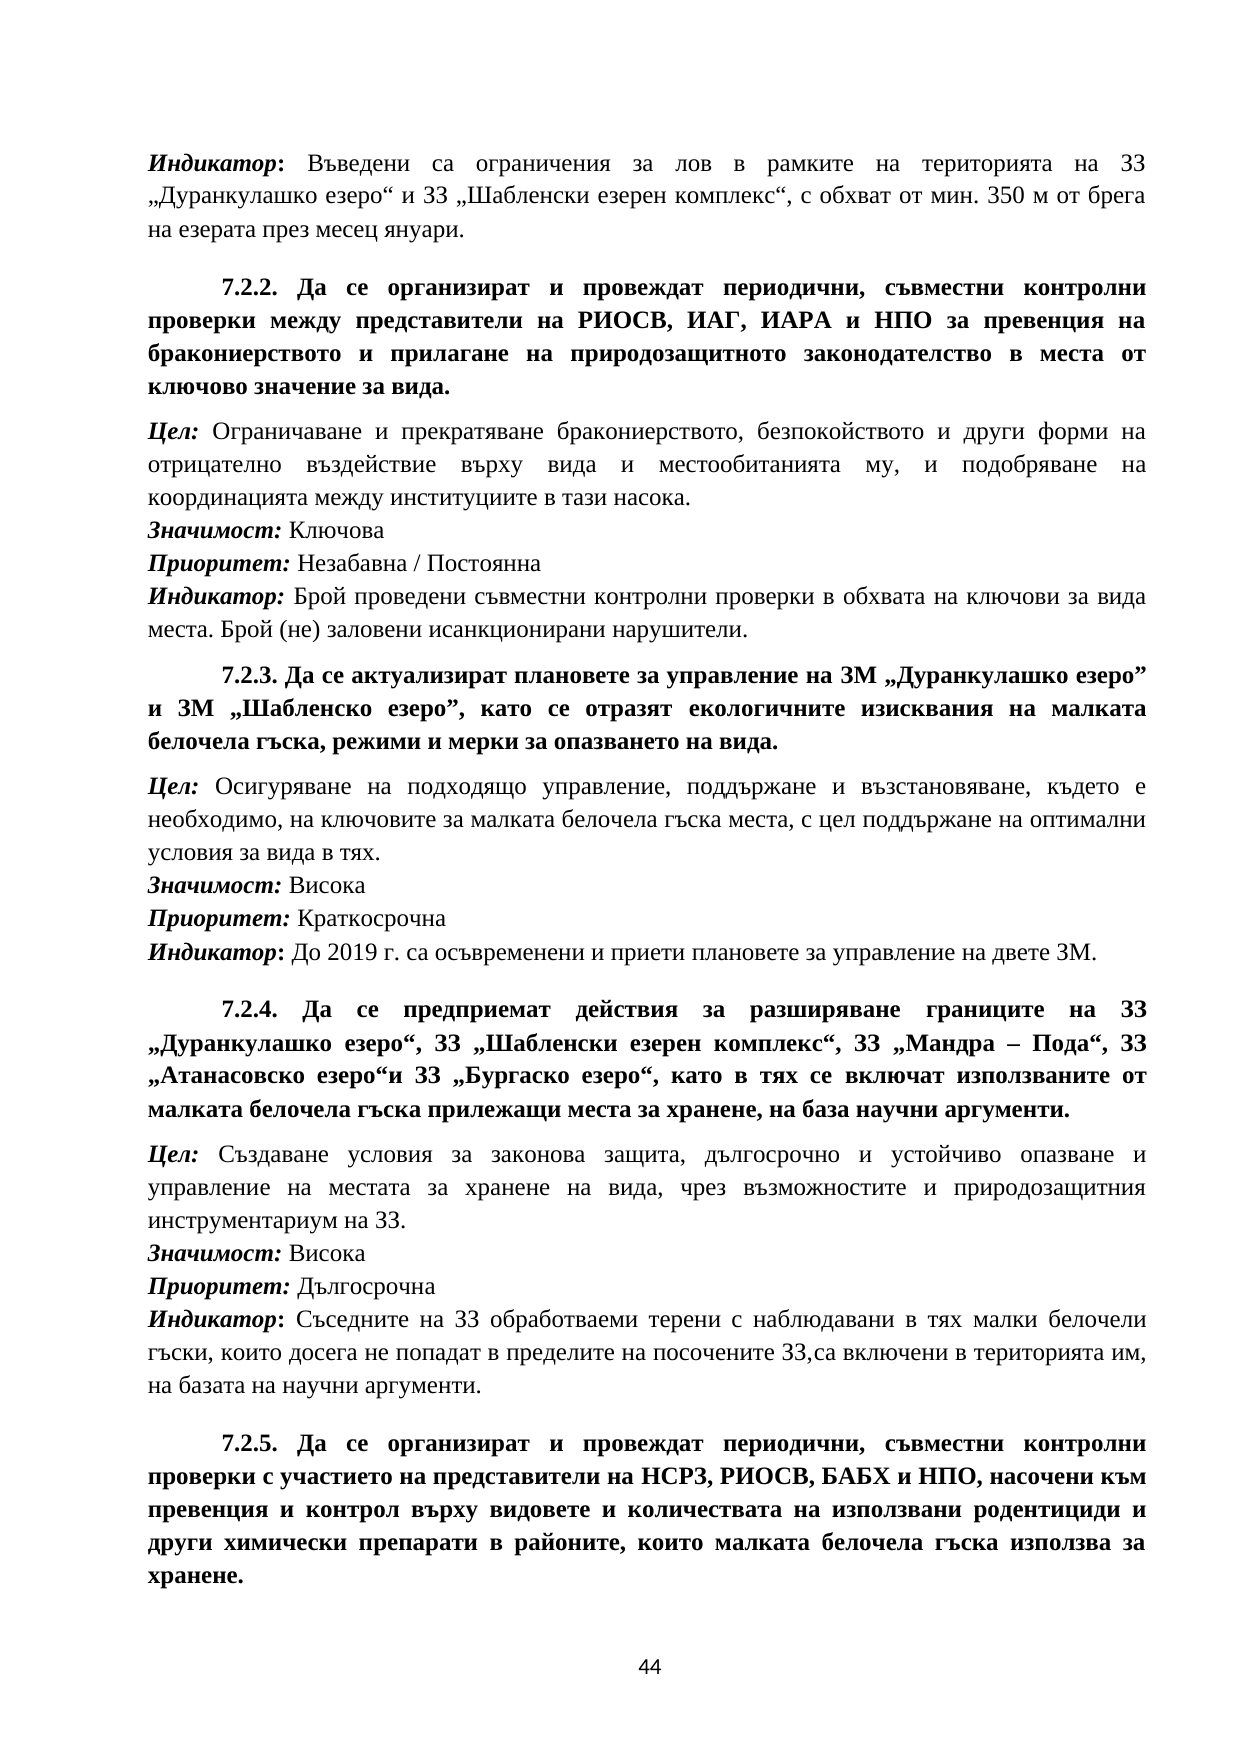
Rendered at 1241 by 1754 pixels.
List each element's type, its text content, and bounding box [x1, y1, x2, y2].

text 7.2.3. Да се актуализират плановете за управление на ЗМ „Дуранкулашко езеро” и ЗМ „Шабленско езеро”, като се отразят екологичните изисквания на малката белочела гъска, режими и мерки за опазването на вида. [148, 660, 1147, 755]
text Приоритет: Дългосрочна [148, 1271, 1147, 1300]
text Цел: Ограничаване и прекратяване бракониерството, безпокойството и други форми на отрицателно въздействие върху вида и местообитанията му, и подобряване на координацията между институциите в тази насока. [148, 416, 1147, 511]
text 7.2.2. Да се организират и провеждат периодични, съвместни контролни проверки между представители на РИОСВ, ИАГ, ИАРА и НПО за превенция на бракониерството и прилагане на природозащитното законодателство в места от ключово значение за вида. [148, 272, 1147, 399]
text Цел: Създаване условия за законова защита, дългосрочно и устойчиво опазване и управление на местата за хранене на вида, чрез възможностите и природозащитния инструментариум на ЗЗ. [148, 1139, 1147, 1234]
text Приоритет: Незабавна / Постоянна [148, 548, 1147, 577]
text Индикатор: До 2019 г. са осъвременени и приети плановете за управление на двете ЗМ. [148, 937, 1147, 965]
text Приоритет: Краткосрочна [148, 903, 1147, 932]
text Значимост: Ключова [148, 515, 1147, 544]
text Индикатор: Въведени са ограничения за лов в рамките на територията на ЗЗ „Дуранкулашко езеро“ и ЗЗ „Шабленски езерен комплекс“, с обхват от мин. 350 м от брега на езерата през месец януари. [148, 148, 1147, 242]
text 7.2.4. Да се предприемат действия за разширяване границите на ЗЗ „Дуранкулашко езеро“, ЗЗ „Шабленски езерен комплекс“, ЗЗ „Мандра – Пода“, ЗЗ „Атанасовско езеро“и ЗЗ „Бургаско езеро“, като в тях се включат използваните от малката белочела гъска прилежащи места за хранене, на база научни аргументи. [148, 994, 1147, 1122]
text Индикатор: Брой проведени съвместни контролни проверки в обхвата на ключови за вида места. Брой (не) заловени исанкционирани нарушители. [148, 581, 1147, 643]
text Значимост: Висока [148, 871, 1147, 899]
text Индикатор: Съседните на ЗЗ обработваеми терени с наблюдавани в тях малки белочели гъски, които досега не попадат в пределите на посочените ЗЗ,са включени в територията им, на базата на научни аргументи. [148, 1304, 1147, 1399]
text 7.2.5. Да се организират и провеждат периодични, съвместни контролни проверки с участието на представители на НСРЗ, РИОСВ, БАБХ и НПО, насочени към превенция и контрол върху видовете и количествата на използвани родентициди и други химически препарати в районите, които малката белочела гъска използва за хранене. [148, 1428, 1147, 1589]
text Цел: Осигуряване на подходящо управление, поддържане и възстановяване, където е необходимо, на ключовите за малката белочела гъска места, с цел поддържане на оптимални условия за вида в тях. [148, 771, 1147, 866]
text Значимост: Висока [148, 1238, 1147, 1267]
